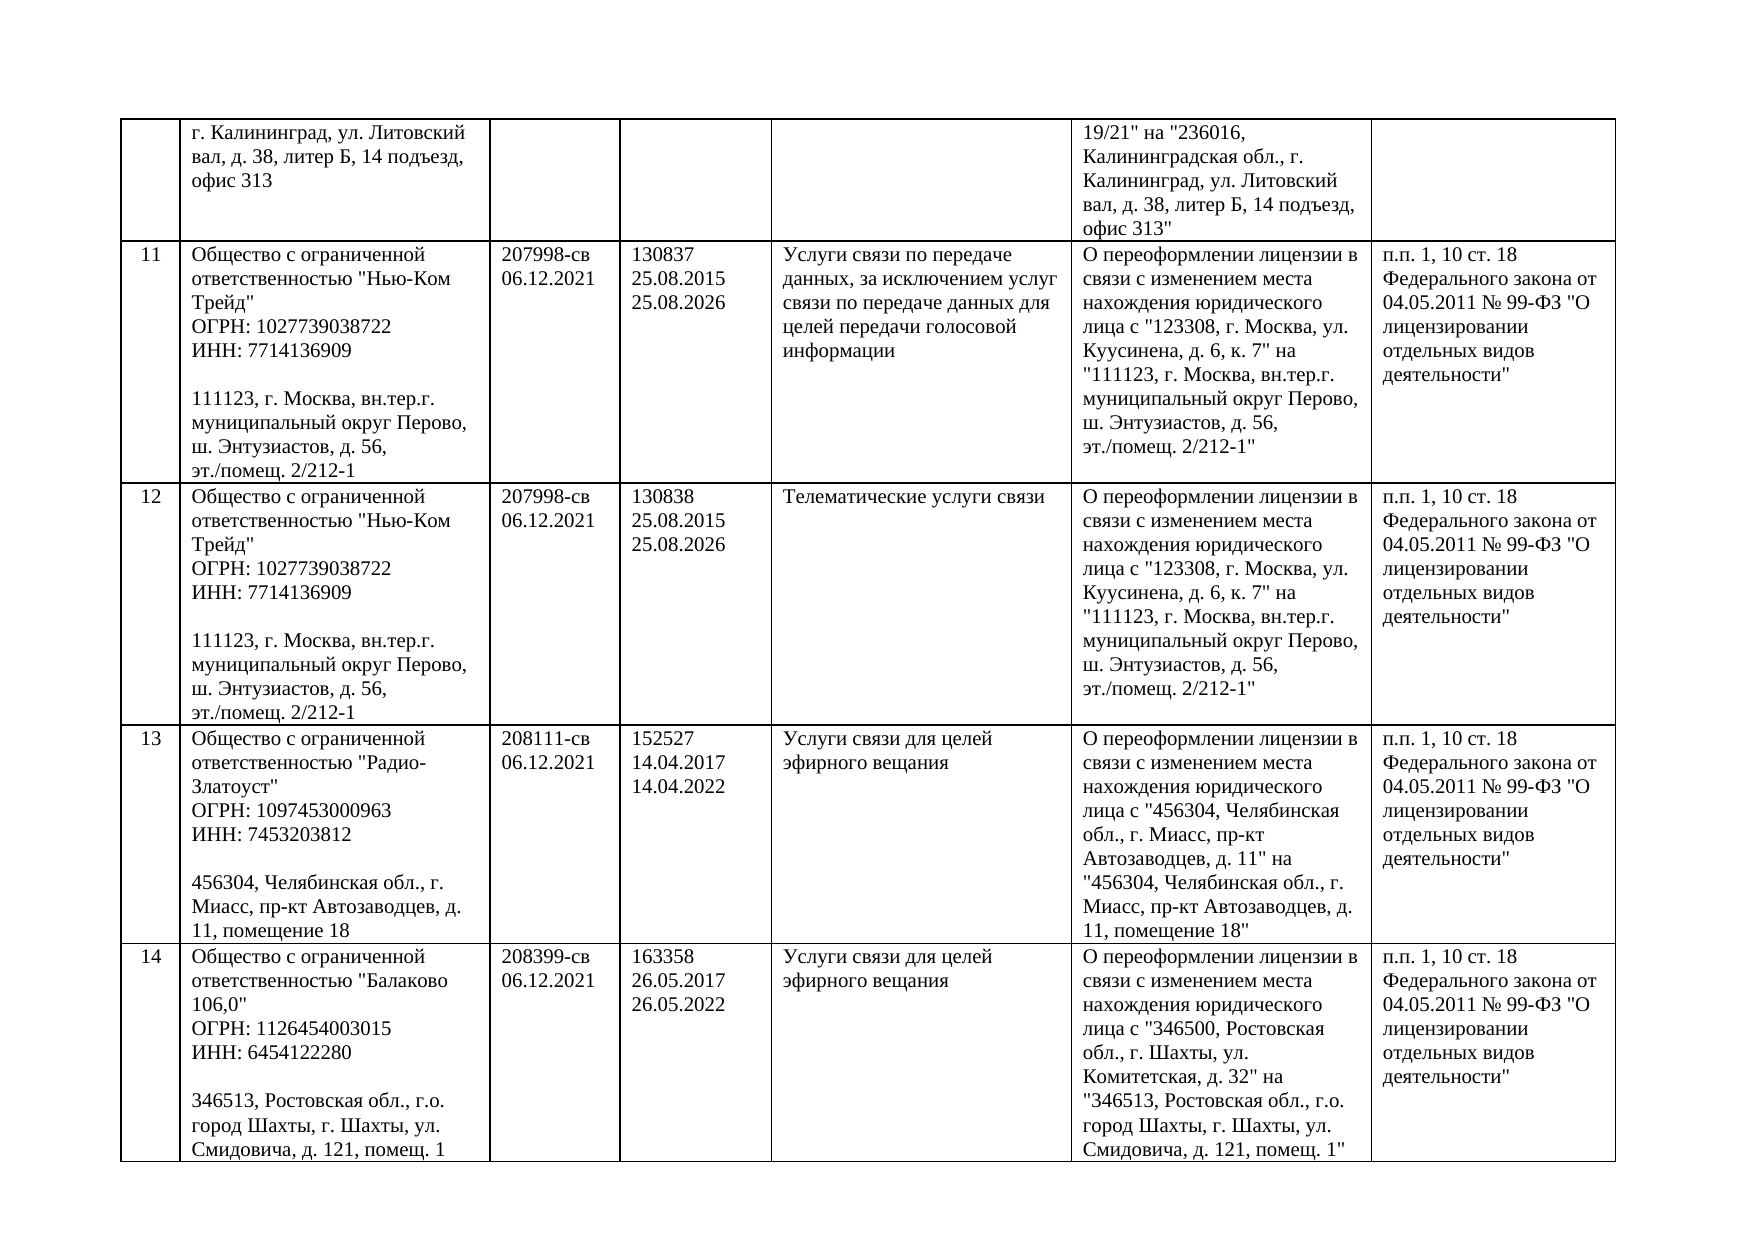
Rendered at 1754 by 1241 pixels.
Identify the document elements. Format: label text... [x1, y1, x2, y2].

table_cell Телематические услуги связи [772, 484, 1071, 724]
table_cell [1072, 120, 1371, 240]
table_cell 152527 14.04.2017 14.04.2022 [621, 726, 771, 942]
table_cell п.п. 1, 10 ст. 18 Федерального закона от 04.05.2011 № 99-ФЗ "О лицензировании отдельных видов деятельности" [1372, 726, 1615, 942]
table_cell Общество с ограниченной ответственностью "Радио-Златоуст" ОГРН: 1097453000963 ИНН: 7453203812 456304, Челябинская обл., г. Миасс, пр-кт Автозаводцев, д. 11, помещение 18 [181, 726, 489, 942]
table_cell п.п. 1, 10 ст. 18 Федерального закона от 04.05.2011 № 99-ФЗ "О лицензировании отдельных видов деятельности" [1372, 484, 1615, 724]
table_cell Услуги связи по передаче данных, за исключением услуг связи по передаче данных для целей передачи голосовой информации [772, 242, 1071, 482]
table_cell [621, 120, 771, 240]
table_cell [491, 120, 619, 240]
table_cell Общество с ограниченной ответственностью "Балаково 106,0" ОГРН: 1126454003015 ИНН: 6454122280 346513, Ростовская обл., г.о. город Шахты, г. Шахты, ул. Смидовича, д. 121, помещ. 1 [181, 944, 489, 1161]
table_cell 12 [122, 484, 179, 724]
table_cell О переоформлении лицензии в связи с изменением места нахождения юридического лица с "123308, г. Москва, ул. Куусинена, д. 6, к. 7" на "111123, г. Москва, вн.тер.г. муниципальный округ Перово, ш. Энтузиастов, д. 56, эт./помещ. 2/212-1" [1072, 484, 1371, 724]
table_cell 208399-св 06.12.2021 [491, 944, 619, 1161]
table_cell Услуги связи для целей эфирного вещания [772, 944, 1071, 1161]
table_cell О переоформлении лицензии в связи с изменением места нахождения юридического лица с "123308, г. Москва, ул. Куусинена, д. 6, к. 7" на "111123, г. Москва, вн.тер.г. муниципальный округ Перово, ш. Энтузиастов, д. 56, эт./помещ. 2/212-1" [1072, 242, 1371, 482]
table_cell 207998-св 06.12.2021 [491, 484, 619, 724]
table_cell О переоформлении лицензии в связи с изменением места нахождения юридического лица с "346500, Ростовская обл., г. Шахты, ул. Комитетская, д. 32" на "346513, Ростовская обл., г.о. город Шахты, г. Шахты, ул. Смидовича, д. 121, помещ. 1" [1072, 944, 1371, 1161]
table_cell Общество с ограниченной ответственностью "Нью-Ком Трейд" ОГРН: 1027739038722 ИНН: 7714136909 111123, г. Москва, вн.тер.г. муниципальный округ Перово, ш. Энтузиастов, д. 56, эт./помещ. 2/212-1 [181, 484, 489, 724]
table_cell 11 [122, 242, 179, 482]
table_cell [181, 120, 489, 240]
table_cell 163358 26.05.2017 26.05.2022 [621, 944, 771, 1161]
table_cell 207998-св 06.12.2021 [491, 242, 619, 482]
table_cell 10 [122, 120, 179, 240]
table_cell 130838 25.08.2015 25.08.2026 [621, 484, 771, 724]
table_cell п.п. 1, 10 ст. 18 Федерального закона от 04.05.2011 № 99-ФЗ "О лицензировании отдельных видов деятельности" [1372, 242, 1615, 482]
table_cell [772, 120, 1071, 240]
table_cell 13 [122, 726, 179, 942]
table_cell 130837 25.08.2015 25.08.2026 [621, 242, 771, 482]
table_cell 14 [122, 944, 179, 1161]
table_cell 208111-св 06.12.2021 [491, 726, 619, 942]
table_cell Общество с ограниченной ответственностью "Нью-Ком Трейд" ОГРН: 1027739038722 ИНН: 7714136909 111123, г. Москва, вн.тер.г. муниципальный округ Перово, ш. Энтузиастов, д. 56, эт./помещ. 2/212-1 [181, 242, 489, 482]
table_cell Услуги связи для целей эфирного вещания [772, 726, 1071, 942]
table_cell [1372, 944, 1615, 1161]
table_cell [1372, 120, 1615, 240]
table_cell О переоформлении лицензии в связи с изменением места нахождения юридического лица с "456304, Челябинская обл., г. Миасс, пр-кт Автозаводцев, д. 11" на "456304, Челябинская обл., г. Миасс, пр-кт Автозаводцев, д. 11, помещение 18" [1072, 726, 1371, 942]
